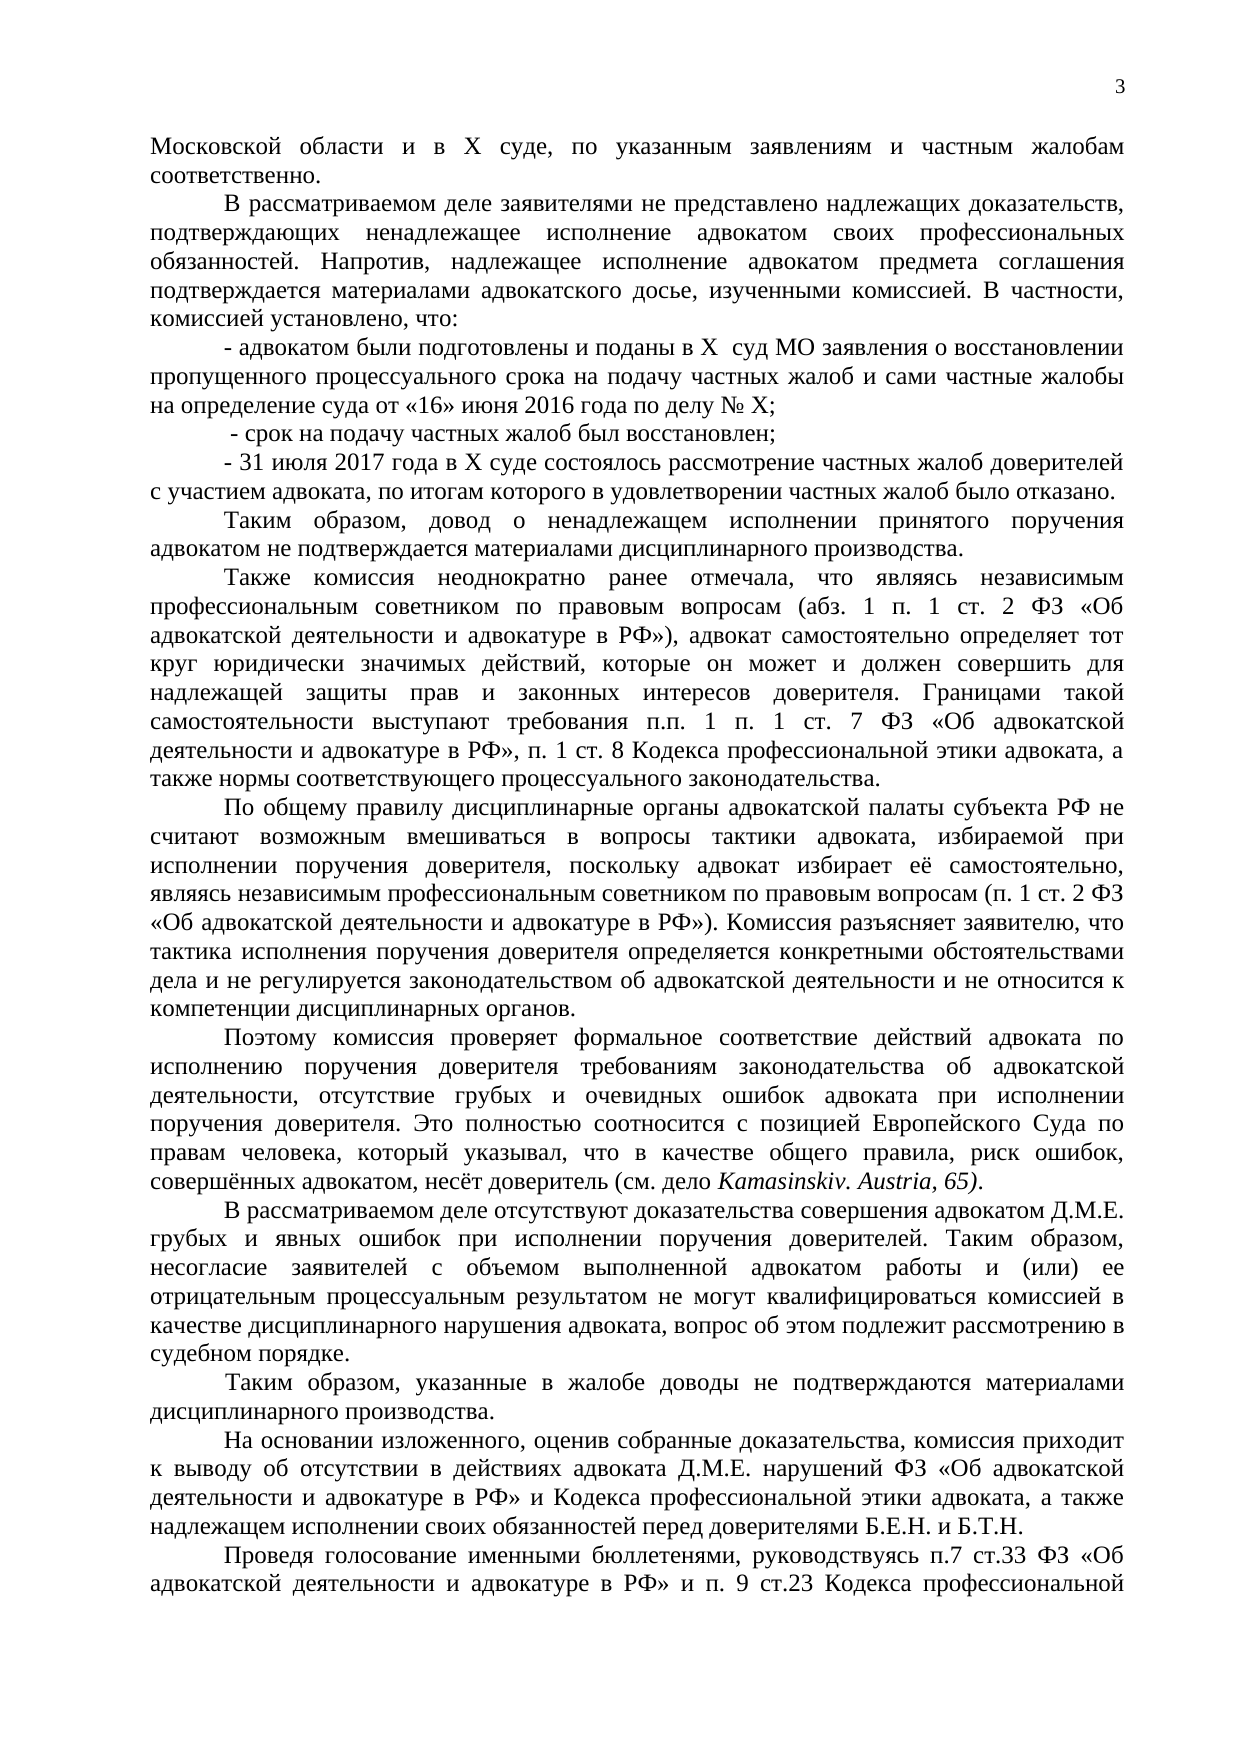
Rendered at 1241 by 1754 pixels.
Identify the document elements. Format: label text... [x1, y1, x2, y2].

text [150, 1540, 1125, 1597]
text В рассматриваемом деле отсутствуют доказательства совершения адвокатом Д.М.Е. грубых и явных ошибок при исполнении поручения доверителей. Таким образом, несогласие заявителей с объемом выполненной адвокатом работы и (или) ее отрицательным процессуальным результатом не могут квалифицироваться комиссией в качестве дисциплинарного нарушения адвоката, вопрос об этом подлежит рассмотрению в судебном порядке. [150, 1195, 1125, 1367]
text Таким образом, указанные в жалобе доводы не подтверждаются материалами дисциплинарного производства. [150, 1367, 1125, 1425]
text Также комиссия неоднократно ранее отмечала, что являясь независимым профессиональным советником по правовым вопросам (абз. 1 п. 1 ст. 2 ФЗ «Об адвокатской деятельности и адвокатуре в РФ»), адвокат самостоятельно определяет тот круг юридически значимых действий, которые он может и должен совершить для надлежащей защиты прав и законных интересов доверителя. Границами такой самостоятельности выступают требования п.п. 1 п. 1 ст. 7 ФЗ «Об адвокатской деятельности и адвокатуре в РФ», п. 1 ст. 8 Кодекса профессиональной этики адвоката, а также нормы соответствующего процессуального законодательства. [150, 562, 1125, 792]
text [150, 131, 1125, 188]
text - адвокатом были подготовлены и поданы в Х суд МО заявления о восстановлении пропущенного процессуального срока на подачу частных жалоб и сами частные жалобы на определение суда от «16» июня 2016 года по делу № Х; [150, 332, 1125, 418]
text - срок на подачу частных жалоб был восстановлен; [150, 418, 1125, 447]
text В рассматриваемом деле заявителями не представлено надлежащих доказательств, подтверждающих ненадлежащее исполнение адвокатом своих профессиональных обязанностей. Напротив, надлежащее исполнение адвокатом предмета соглашения подтверждается материалами адвокатского досье, изученными комиссией. В частности, комиссией установлено, что: [150, 188, 1125, 332]
text - 31 июля 2017 года в Х суде состоялось рассмотрение частных жалоб доверителей с участием адвоката, по итогам которого в удовлетворении частных жалоб было отказано. [150, 447, 1125, 505]
text Поэтому комиссия проверяет формальное соответствие действий адвоката по исполнению поручения доверителя требованиям законодательства об адвокатской деятельности, отсутствие грубых и очевидных ошибок адвоката при исполнении поручения доверителя. Это полностью соотносится с позицией Европейского Суда по правам человека, который указывал, что в качестве общего правила, риск ошибок, совершённых адвокатом, несёт доверитель (см. дело Kamasinskiv. Austria, 65). [150, 1022, 1125, 1195]
text На основании изложенного, оценив собранные доказательства, комиссия приходит к выводу об отсутствии в действиях адвоката Д.М.Е. нарушений ФЗ «Об адвокатской деятельности и адвокатуре в РФ» и Кодекса профессиональной этики адвоката, а также надлежащем исполнении своих обязанностей перед доверителями Б.Е.Н. и Б.Т.Н. [150, 1425, 1125, 1540]
text По общему правилу дисциплинарные органы адвокатской палаты субъекта РФ не считают возможным вмешиваться в вопросы тактики адвоката, избираемой при исполнении поручения доверителя, поскольку адвокат избирает её самостоятельно, являясь независимым профессиональным советником по правовым вопросам (п. 1 ст. 2 ФЗ «Об адвокатской деятельности и адвокатуре в РФ»). Комиссия разъясняет заявителю, что тактика исполнения поручения доверителя определяется конкретными обстоятельствами дела и не регулируется законодательством об адвокатской деятельности и не относится к компетенции дисциплинарных органов. [150, 792, 1125, 1022]
text Таким образом, довод о ненадлежащем исполнении принятого поручения адвокатом не подтверждается материалами дисциплинарного производства. [150, 505, 1125, 562]
